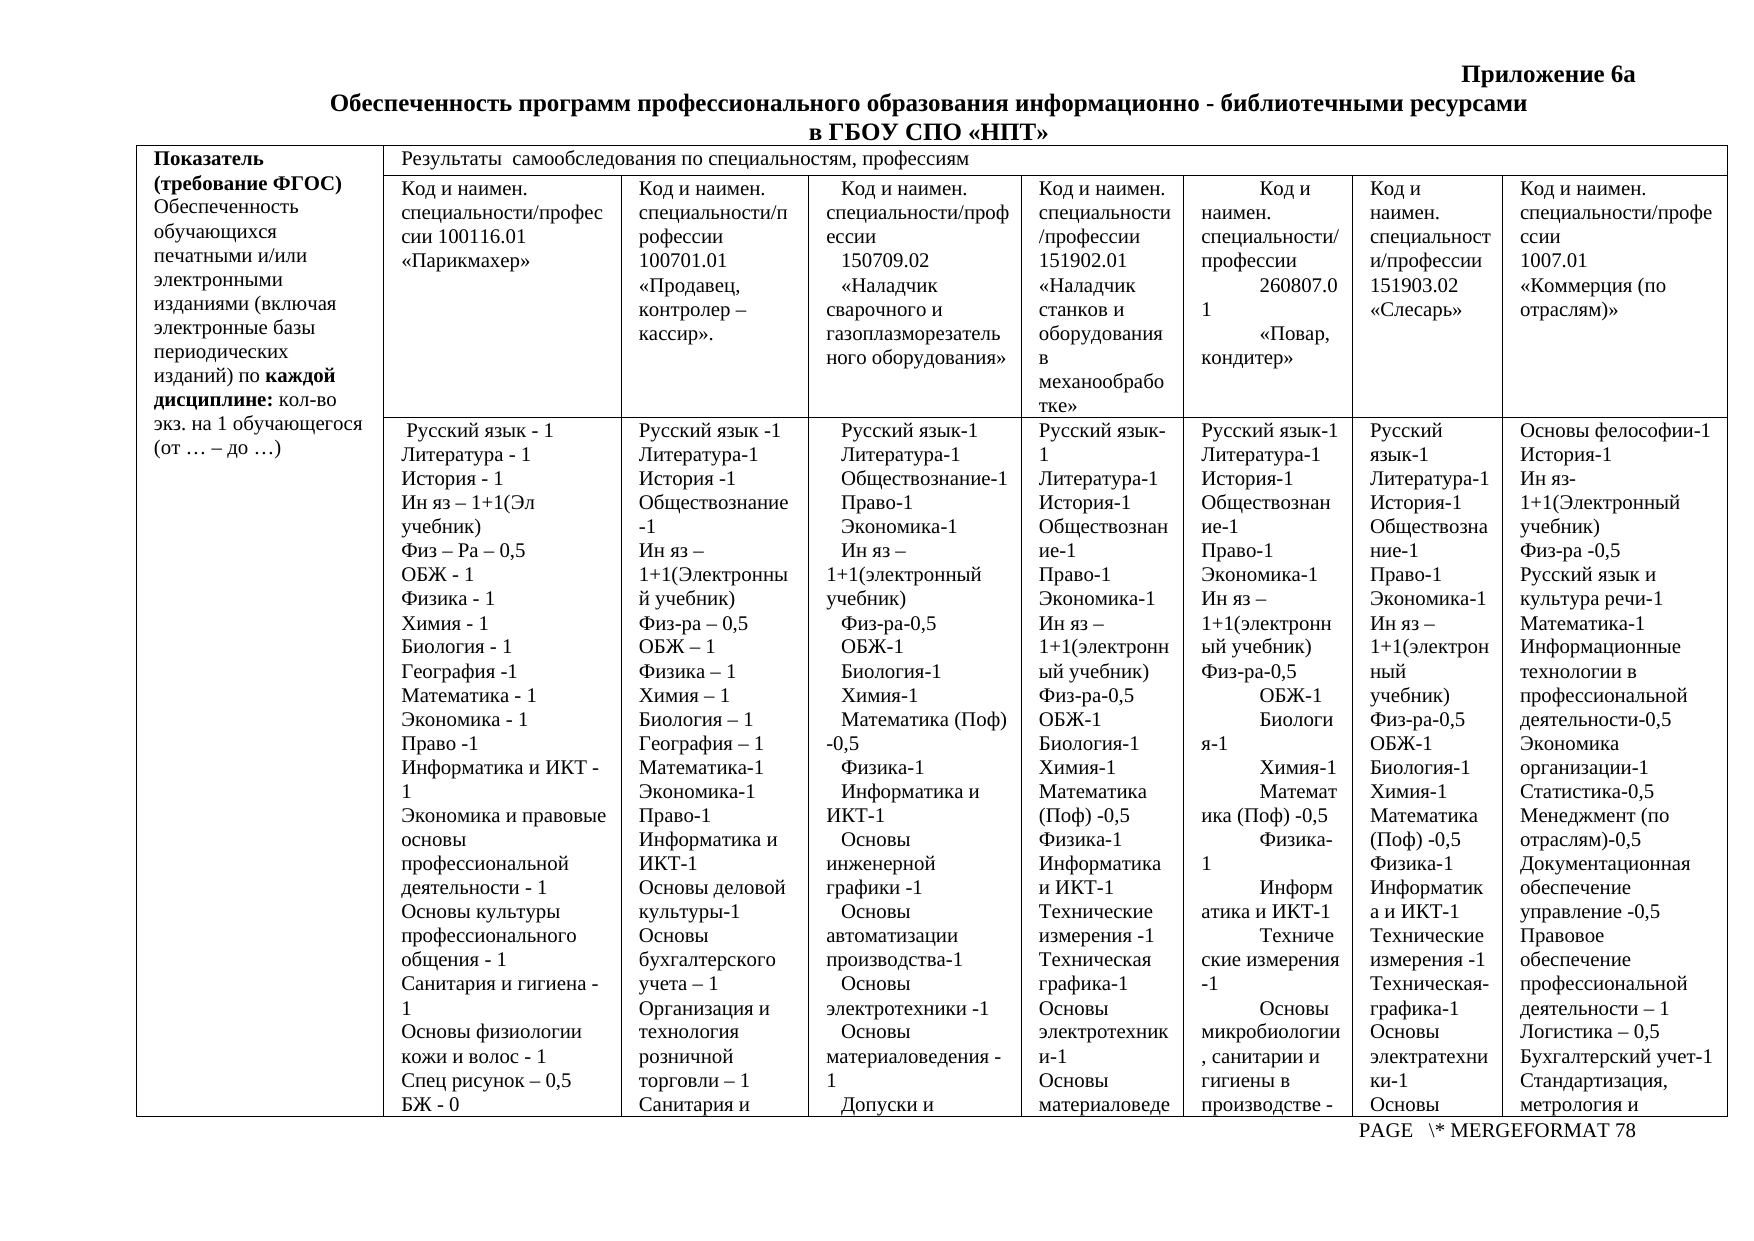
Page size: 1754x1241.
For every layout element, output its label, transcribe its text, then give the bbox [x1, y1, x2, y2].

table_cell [1353, 418, 1502, 1116]
table_cell Код и наимен. специальности/профессии 100701.01 «Продавец, контролер – кассир». [622, 176, 808, 417]
table_cell Код и наимен. специальности/профессии 100116.01 «Парикмахер» [384, 176, 621, 417]
table_cell Код и наимен. специальности/профессии 151903.02 «Слесарь» [1353, 176, 1502, 417]
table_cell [1503, 418, 1727, 1116]
table_cell Код и наимен. специальности/профессии 1007.01 «Коммерция (по отраслям)» [1503, 176, 1727, 417]
text в ГБОУ СПО «НПТ» [222, 117, 1636, 145]
table_cell Код и наимен. специальности/профессии 151902.01 «Наладчик станков и оборудования в механообработке» [1022, 176, 1183, 417]
text Обеспеченность программ профессионального образования информационно - библиотечными ресурсами [222, 88, 1636, 117]
table_cell Код и наимен. специальности/профессии 260807.01 «Повар, кондитер» [1184, 176, 1352, 417]
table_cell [622, 418, 808, 1116]
text Приложение 6а [222, 59, 1636, 88]
table_header Показатель (требование ФГОС) Обеспеченность обучающихся печатными и/или электронными изданиями (включая электронные базы периодических изданий) по каждой дисциплине: кол-во экз. на 1 обучающегося (от … – до …) Обеспеченность обучающихся печатными и/или электронными изданиями (включая электронные базы периодических изданий) по каждому междисциплинарному курсу: кол-во экз. на 1 обучающегося (от – до) Укомплектованность библиотечного фонда печатными и/или электронными изданиями официальной, периодичес-кой, справочно-библиографической литературы: кол-во экз. на 100 об.-ся % фонда учебной литературы не старше пяти лет Количество наименований отечествен-ных журналов в фонде библиотеки Наличие лицензионных компьютерных программ (кол-во) Наличие свободного доступа в Интер-нет (да/кол-во точек доступа - нет) [137, 146, 383, 1116]
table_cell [384, 418, 621, 1116]
table_header Результаты самообследования по специальностям, профессиям [384, 146, 1727, 175]
table_cell Код и наимен. специальности/профессии 150709.02 «Наладчик сварочного и газоплазморезательного оборудования» [809, 176, 1021, 417]
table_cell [1022, 418, 1183, 1116]
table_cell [809, 418, 1021, 1116]
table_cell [1184, 418, 1352, 1116]
